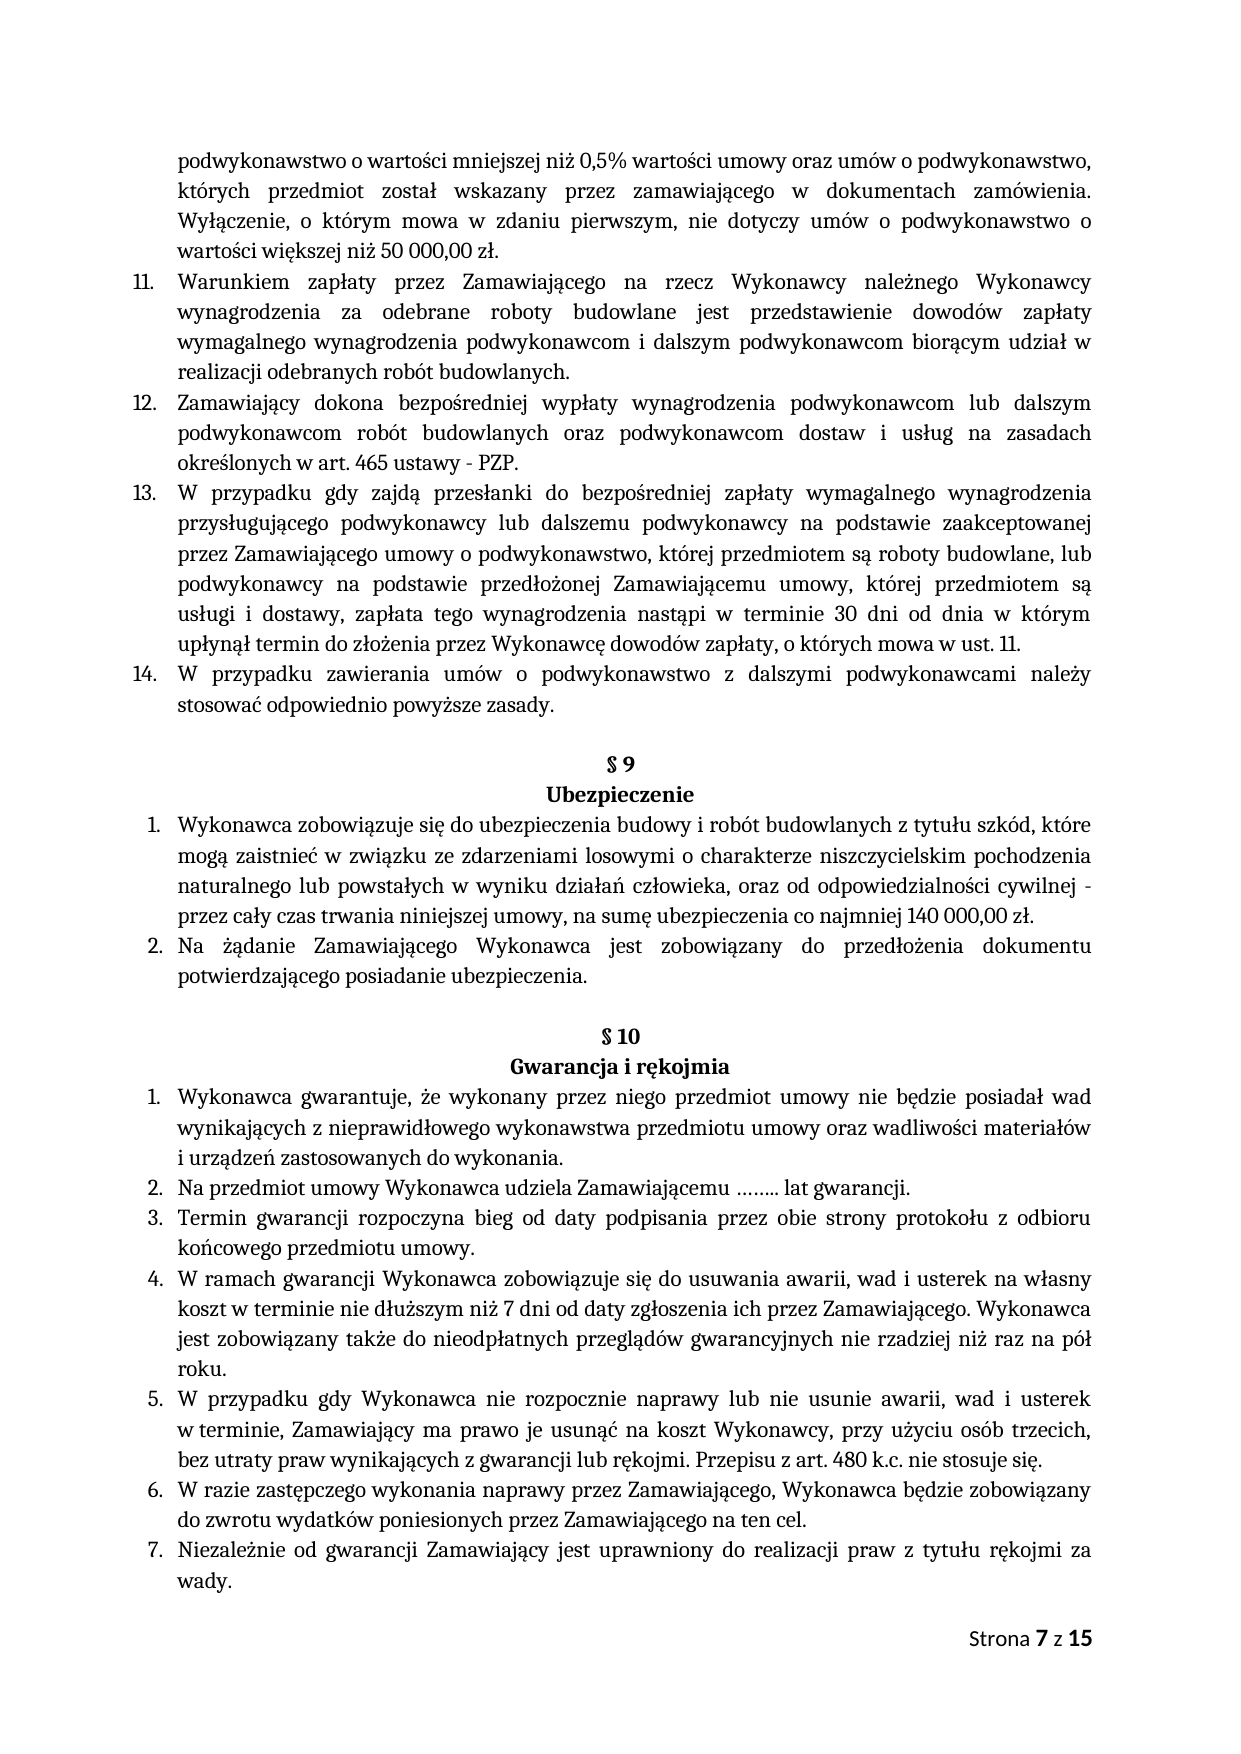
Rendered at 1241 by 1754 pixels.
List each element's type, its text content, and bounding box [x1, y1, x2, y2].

list W przypadku zawierania umów o podwykonawstwo z dalszymi podwykonawcami należy stosować odpowiednio powyższe zasady. [133, 661, 1093, 718]
list Wykonawca gwarantuje, że wykonany przez niego przedmiot umowy nie będzie posiadał wad wynikających z nieprawidłowego wykonawstwa przedmiotu umowy oraz wadliwości materiałów i urządzeń zastosowanych do wykonania. [148, 1084, 1093, 1171]
list Na przedmiot umowy Wykonawca udziela Zamawiającemu …….. lat gwarancji. [148, 1175, 1093, 1201]
list W przypadku gdy zajdą przesłanki do bezpośredniej zapłaty wymagalnego wynagrodzenia przysługującego podwykonawcy lub dalszemu podwykonawcy na podstawie zaakceptowanej przez Zamawiającego umowy o podwykonawstwo, której przedmiotem są roboty budowlane, lub podwykonawcy na podstawie przedłożonej Zamawiającemu umowy, której przedmiotem są usługi i dostawy, zapłata tego wynagrodzenia nastąpi w terminie 30 dni od dnia w którym upłynął termin do złożenia przez Wykonawcę dowodów zapłaty, o których mowa w ust. 11. [133, 480, 1093, 657]
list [133, 148, 1093, 264]
list Niezależnie od gwarancji Zamawiający jest uprawniony do realizacji praw z tytułu rękojmi za wady. [148, 1537, 1093, 1594]
list Na żądanie Zamawiającego Wykonawca jest zobowiązany do przedłożenia dokumentu potwierdzającego posiadanie ubezpieczenia. [148, 933, 1093, 989]
list W przypadku gdy Wykonawca nie rozpocznie naprawy lub nie usunie awarii, wad i usterek w terminie, Zamawiający ma prawo je usunąć na koszt Wykonawcy, przy użyciu osób trzecich, bez utraty praw wynikających z gwarancji lub rękojmi. Przepisu z art. 480 k.c. nie stosuje się. [148, 1386, 1093, 1473]
list Zamawiający dokona bezpośredniej wypłaty wynagrodzenia podwykonawcom lub dalszym podwykonawcom robót budowlanych oraz podwykonawcom dostaw i usług na zasadach określonych w art. 465 ustawy - PZP. [133, 389, 1093, 476]
text § 9 [148, 752, 1093, 778]
list W razie zastępczego wykonania naprawy przez Zamawiającego, Wykonawca będzie zobowiązany do zwrotu wydatków poniesionych przez Zamawiającego na ten cel. [148, 1477, 1093, 1533]
list W ramach gwarancji Wykonawca zobowiązuje się do usuwania awarii, wad i usterek na własny koszt w terminie nie dłuższym niż 7 dni od daty zgłoszenia ich przez Zamawiającego. Wykonawca jest zobowiązany także do nieodpłatnych przeglądów gwarancyjnych nie rzadziej niż raz na pół roku. [148, 1265, 1093, 1382]
list Wykonawca zobowiązuje się do ubezpieczenia budowy i robót budowlanych z tytułu szkód, które mogą zaistnieć w związku ze zdarzeniami losowymi o charakterze niszczycielskim pochodzenia naturalnego lub powstałych w wyniku działań człowieka, oraz od odpowiedzialności cywilnej - przez cały czas trwania niniejszej umowy, na sumę ubezpieczenia co najmniej 140 000,00 zł. [148, 812, 1093, 929]
list Termin gwarancji rozpoczyna bieg od daty podpisania przez obie strony protokołu z odbioru końcowego przedmiotu umowy. [148, 1205, 1093, 1261]
text § 10 [148, 1024, 1093, 1050]
list Warunkiem zapłaty przez Zamawiającego na rzecz Wykonawcy należnego Wykonawcy wynagrodzenia za odebrane roboty budowlane jest przedstawienie dowodów zapłaty wymagalnego wynagrodzenia podwykonawcom i dalszym podwykonawcom biorącym udział w realizacji odebranych robót budowlanych. [133, 268, 1093, 385]
text Gwarancja i rękojmia [148, 1054, 1093, 1080]
text Ubezpieczenie [148, 782, 1093, 808]
